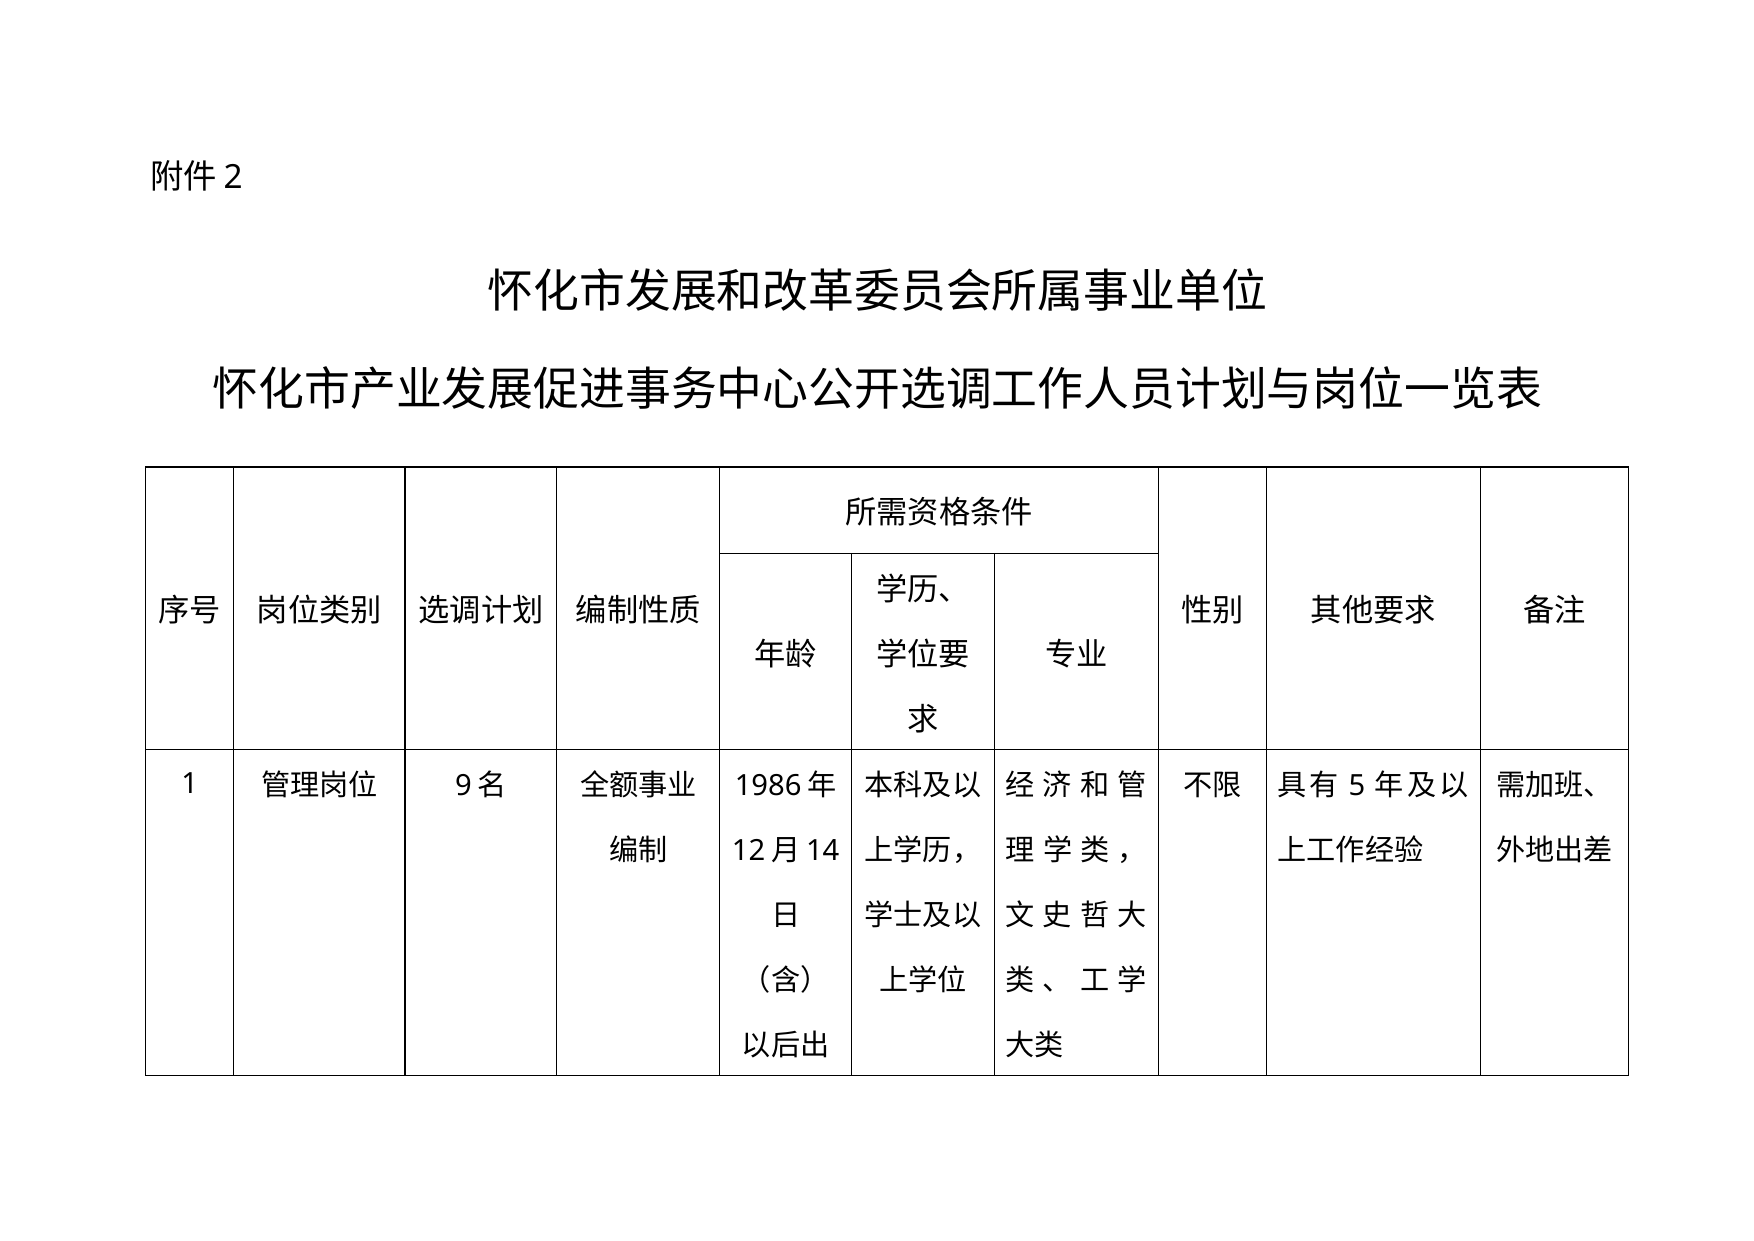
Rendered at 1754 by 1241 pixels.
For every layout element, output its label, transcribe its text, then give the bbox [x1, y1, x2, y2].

table_header 岗位类别 [234, 468, 404, 749]
table_cell 经济和管理学类，文史哲大类、工学大类 [995, 750, 1158, 1075]
table_header 备注 [1481, 468, 1628, 749]
table_cell 本科及以上学历，学士及以上学位 [852, 750, 994, 1075]
table_cell 具有5年及以上工作经验 [1267, 750, 1480, 1075]
table_cell 需加班、外地出差 [1481, 750, 1628, 1075]
table_header 其他要求 [1267, 468, 1480, 749]
table_cell 学历、学位要求 [852, 554, 994, 749]
table_header 性别 [1159, 468, 1266, 749]
table_cell 不限 [1159, 750, 1266, 1075]
table_cell 年龄 [720, 554, 851, 749]
table_cell 全额事业编制 [557, 750, 719, 1075]
text 怀化市产业发展促进事务中心公开选调工作人员计划与岗位一览表 [150, 336, 1604, 434]
table_header 所需资格条件 [720, 468, 1158, 553]
table_cell 9名 [406, 750, 556, 1075]
text 附件2 [150, 141, 1604, 206]
table_cell 专业 [995, 554, 1158, 749]
table_header 编制性质 [557, 468, 719, 749]
table_cell 1 [146, 750, 233, 1075]
table_cell 1986年12月14日（含）以后出生 [720, 750, 851, 1075]
table_header 选调计划 [406, 468, 556, 749]
table_cell 管理岗位 [234, 750, 404, 1075]
text 怀化市发展和改革委员会所属事业单位 [150, 239, 1604, 336]
table_header 序号 [146, 468, 233, 749]
